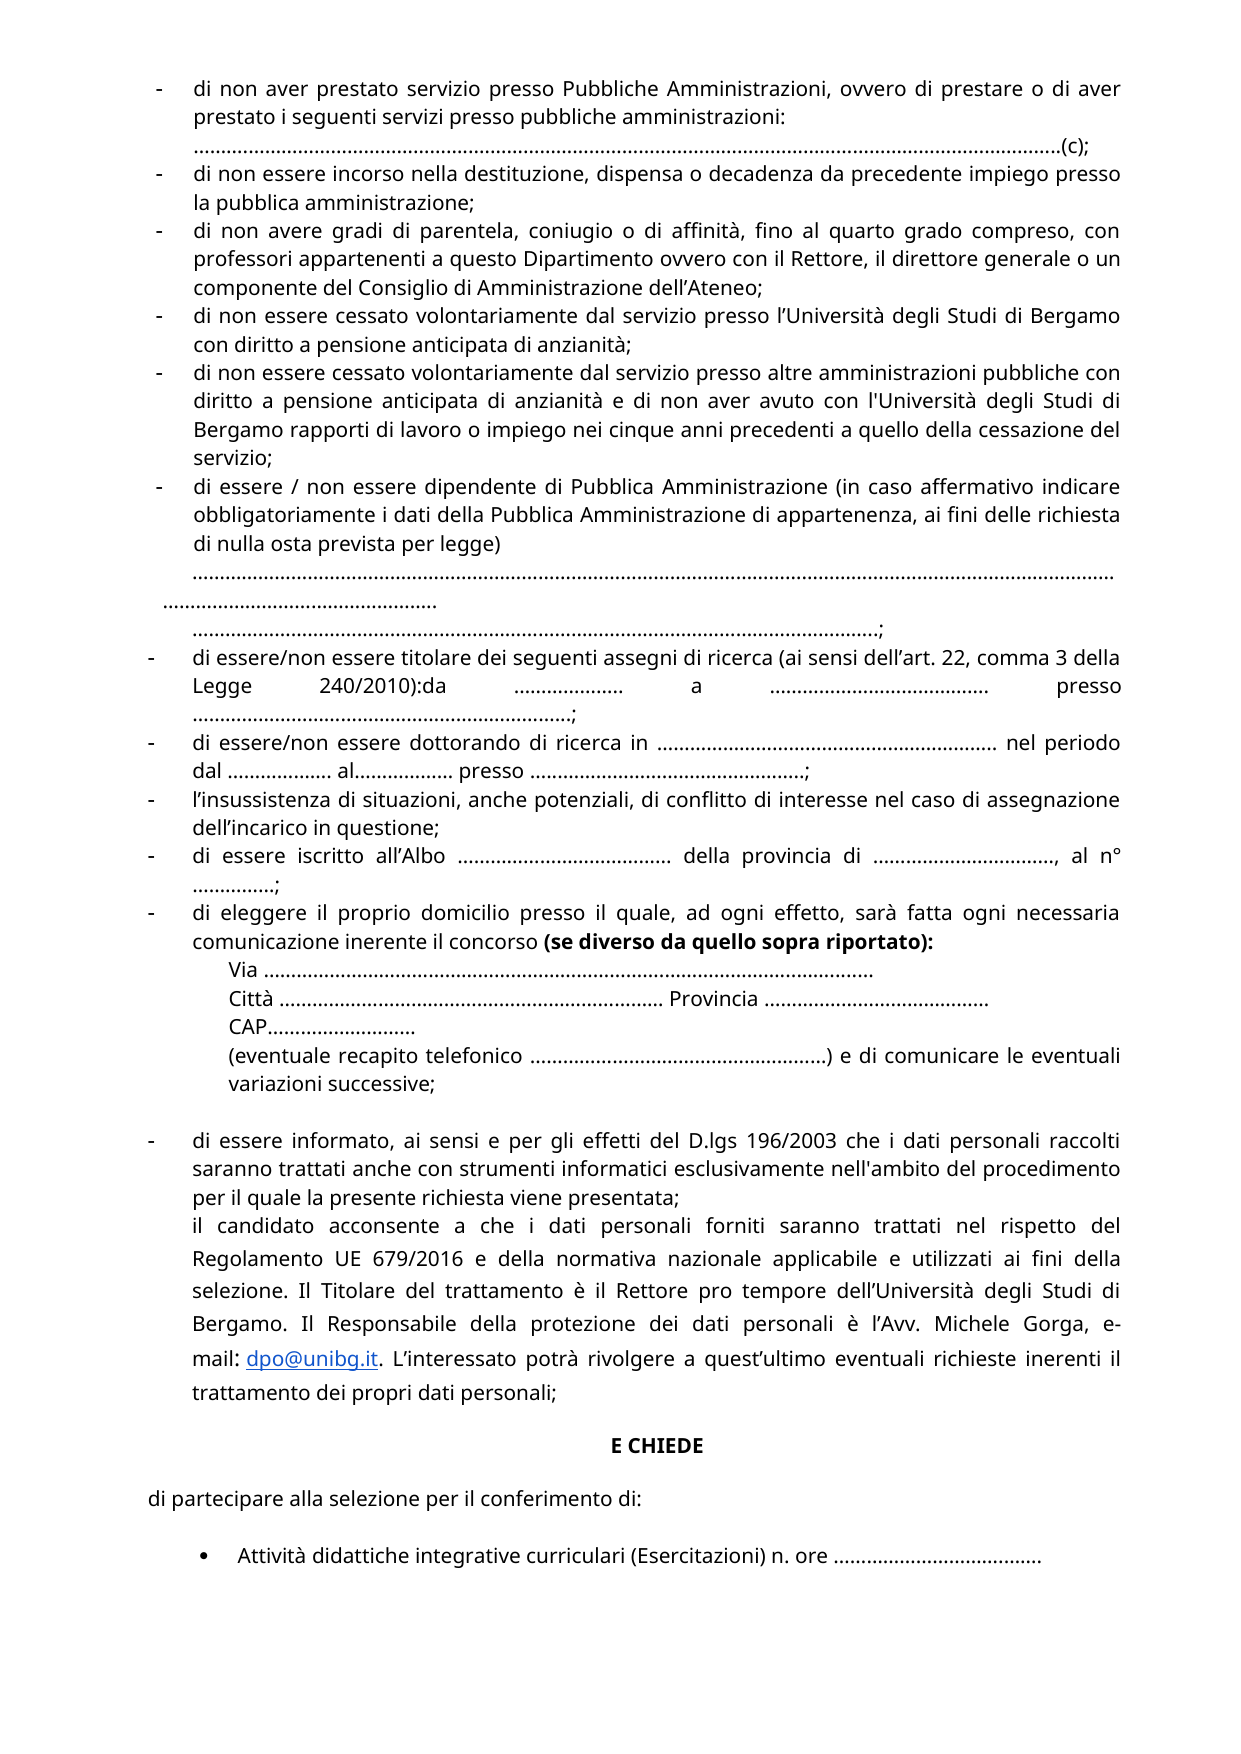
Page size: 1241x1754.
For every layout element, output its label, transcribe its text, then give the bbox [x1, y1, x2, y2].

list di non essere cessato volontariamente dal servizio presso l’Università degli Studi di Bergamo con diritto a pensione anticipata di anzianità; [156, 301, 1122, 358]
list di non avere gradi di parentela, coniugio o di affinità, fino al quarto grado compreso, con professori appartenenti a questo Dipartimento ovvero con il Rettore, il direttore generale o un componente del Consiglio di Amministrazione dell’Ateneo; [156, 216, 1122, 301]
text Città ……………………………….…………………………… Provincia ………..………………………… [192, 984, 1122, 1012]
list di essere informato, ai sensi e per gli effetti del D.lgs 196/2003 che i dati personali raccolti saranno trattati anche con strumenti informatici esclusivamente nell'ambito del procedimento per il quale la presente richiesta viene presentata; [148, 1126, 1122, 1211]
text CAP……………………… [192, 1012, 1122, 1041]
list di essere / non essere dipendente di Pubblica Amministrazione (in caso affermativo indicare obbligatoriamente i dati della Pubblica Amministrazione di appartenenza, ai fini delle richiesta di nulla osta prevista per legge) [156, 472, 1122, 557]
list di non essere cessato volontariamente dal servizio presso altre amministrazioni pubbliche con diritto a pensione anticipata di anzianità e di non aver avuto con l'Università degli Studi di Bergamo rapporti di lavoro o impiego nei cinque anni precedenti a quello della cessazione del servizio; [156, 358, 1122, 472]
text E CHIEDE [192, 1431, 1122, 1459]
list di non aver prestato servizio presso Pubbliche Amministrazioni, ovvero di prestare o di aver prestato i seguenti servizi presso pubbliche amministrazioni: [156, 74, 1122, 131]
list di eleggere il proprio domicilio presso il quale, ad ogni effetto, sarà fatta ogni necessaria comunicazione inerente il concorso (se diverso da quello sopra riportato): [148, 898, 1122, 955]
text ……………………………………………………………………………………………………………………………………………………………………………………………….. [162, 557, 1122, 614]
list di essere/non essere titolare dei seguenti assegni di ricerca (ai sensi dell’art. 22, comma 3 della Legge 240/2010):da ……………….. a …………………………………. presso …………………………………………………………...; [148, 643, 1122, 728]
list l’insussistenza di situazioni, anche potenziali, di conflitto di interesse nel caso di assegnazione dell’incarico in questione; [148, 785, 1122, 842]
list Attività didattiche integrative curriculari (Esercitazioni) n. ore ………………………….……. [200, 1541, 1122, 1570]
text di partecipare alla selezione per il conferimento di: [148, 1484, 1122, 1513]
list di essere/non essere dottorando di ricerca in …………………………………………………….. nel periodo dal ………………. al……………… presso …...……………………………………..; [148, 728, 1122, 785]
text ……….…………………………………..……………………………………………………………………………………………..(c); [193, 131, 1122, 159]
text Via ……………………………………………………………….…………………...……........ [192, 955, 1122, 984]
text (eventuale recapito telefonico ………………………………………………) e di comunicare le eventuali variazioni successive; [228, 1041, 1122, 1098]
text il candidato acconsente a che i dati personali forniti saranno trattati nel rispetto del Regolamento UE 679/2016 e della normativa nazionale applicabile e utilizzati ai fini della selezione. Il Titolare del trattamento è il Rettore pro tempore dell’Università degli Studi di Bergamo. Il Responsabile della protezione dei dati personali è l’Avv. Michele Gorga, e-mail: dpo@unibg.it. L’interessato potrà rivolgere a quest’ultimo eventuali richieste inerenti il trattamento dei propri dati personali; [192, 1211, 1122, 1406]
list di essere iscritto all’Albo ………………………………... della provincia di ……………………………, al n° ……………; [148, 842, 1122, 898]
text ……………………………………………………………………………………………………………..; [162, 614, 1122, 643]
list di non essere incorso nella destituzione, dispensa o decadenza da precedente impiego presso la pubblica amministrazione; [156, 159, 1122, 216]
